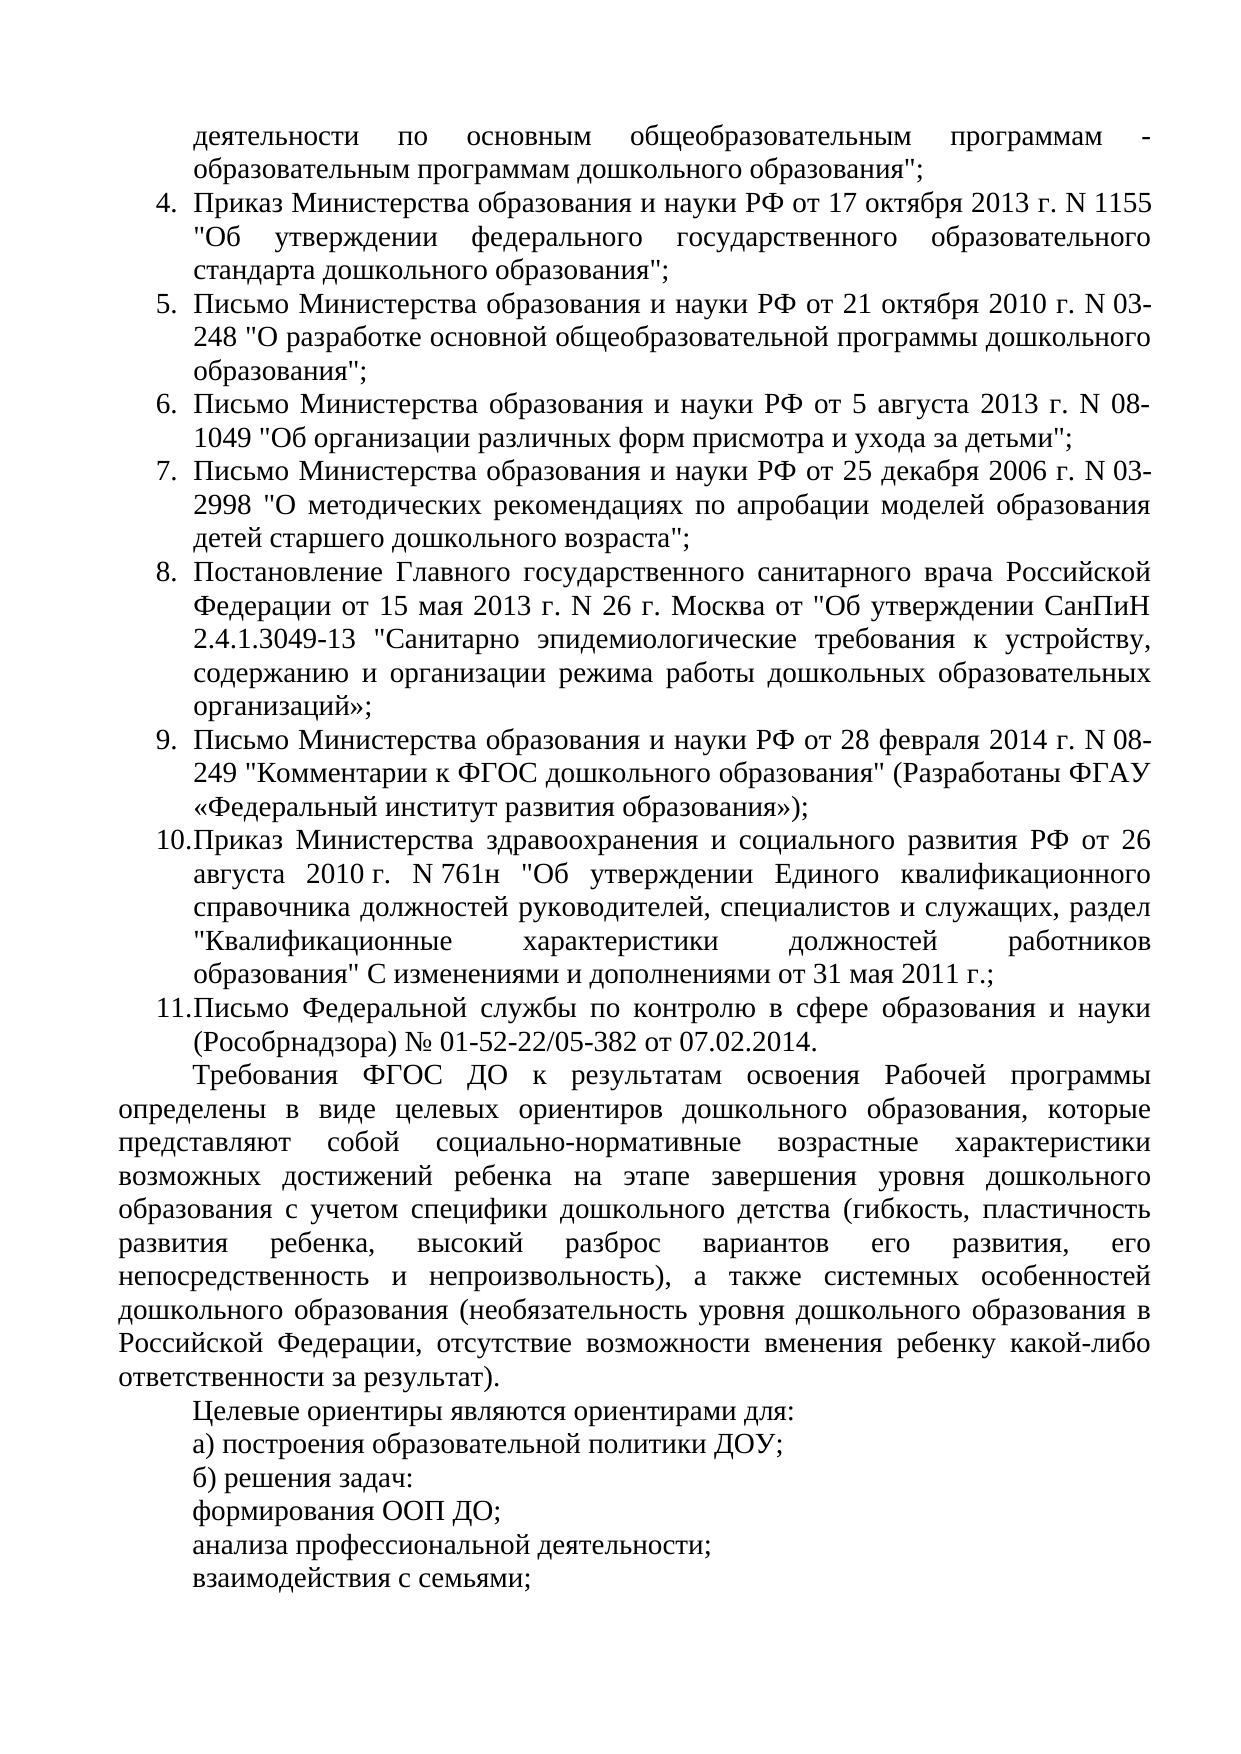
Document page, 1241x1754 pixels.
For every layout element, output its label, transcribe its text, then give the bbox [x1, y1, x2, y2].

list Целевые ориентиры являются ориентирами для: [118, 1393, 1152, 1426]
list Письмо Министерства образования и науки РФ от 5 августа 2013 г. N 08-1049 "Об организации различных форм присмотра и ухода за детьми"; [156, 386, 1152, 453]
list взаимодействия с семьями; [118, 1560, 1152, 1594]
list Приказ Министерства здравоохранения и социального развития РФ от 26 августа 2010 г. N 761н "Об утверждении Единого квалификационного справочника должностей руководителей, специалистов и служащих, раздел "Квалификационные характеристики должностей работников образования" С изменениями и дополнениями от 31 мая 2011 г.; [156, 822, 1152, 990]
list Постановление Главного государственного санитарного врача Российской Федерации от 15 мая 2013 г. N 26 г. Москва от "Об утверждении СанПиН 2.4.1.3049-13 "Санитарно эпидемиологические требования к устройству, содержанию и организации режима работы дошкольных образовательных организаций»; [156, 554, 1152, 722]
list Требования ФГОС ДО к результатам освоения Рабочей программы определены в виде целевых ориентиров дошкольного образования, которые представляют собой социально-нормативные возрастные характеристики возможных достижений ребенка на этапе завершения уровня дошкольного образования с учетом специфики дошкольного детства (гибкость, пластичность развития ребенка, высокий разброс вариантов его развития, его непосредственность и непроизвольность), а также системных особенностей дошкольного образования (необязательность уровня дошкольного образования в Российской Федерации, отсутствие возможности вменения ребенку какой-либо ответственности за результат). [118, 1057, 1152, 1393]
list формирования ООП ДО; [118, 1493, 1152, 1527]
list Приказ Министерства образования и науки РФ от 17 октября 2013 г. N 1155 "Об утверждении федерального государственного образовательного стандарта дошкольного образования"; [156, 185, 1152, 286]
list Письмо Министерства образования и науки РФ от 28 февраля 2014 г. N 08-249 "Комментарии к ФГОС дошкольного образования" (Разработаны ФГАУ «Федеральный институт развития образования»); [156, 722, 1152, 822]
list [156, 118, 1152, 185]
list анализа профессиональной деятельности; [118, 1527, 1152, 1560]
list а) построения образовательной политики ДОУ; [118, 1426, 1152, 1460]
list Письмо Федеральной службы по контролю в сфере образования и науки (Рособрнадзора) № 01-52-22/05-382 от 07.02.2014. [156, 990, 1152, 1057]
list Письмо Министерства образования и науки РФ от 25 декабря 2006 г. N 03-2998 "О методических рекомендациях по апробации моделей образования детей старшего дошкольного возраста"; [156, 453, 1152, 554]
list б) решения задач: [118, 1460, 1152, 1493]
list Письмо Министерства образования и науки РФ от 21 октября 2010 г. N 03-248 "О разработке основной общеобразовательной программы дошкольного образования"; [156, 286, 1152, 386]
